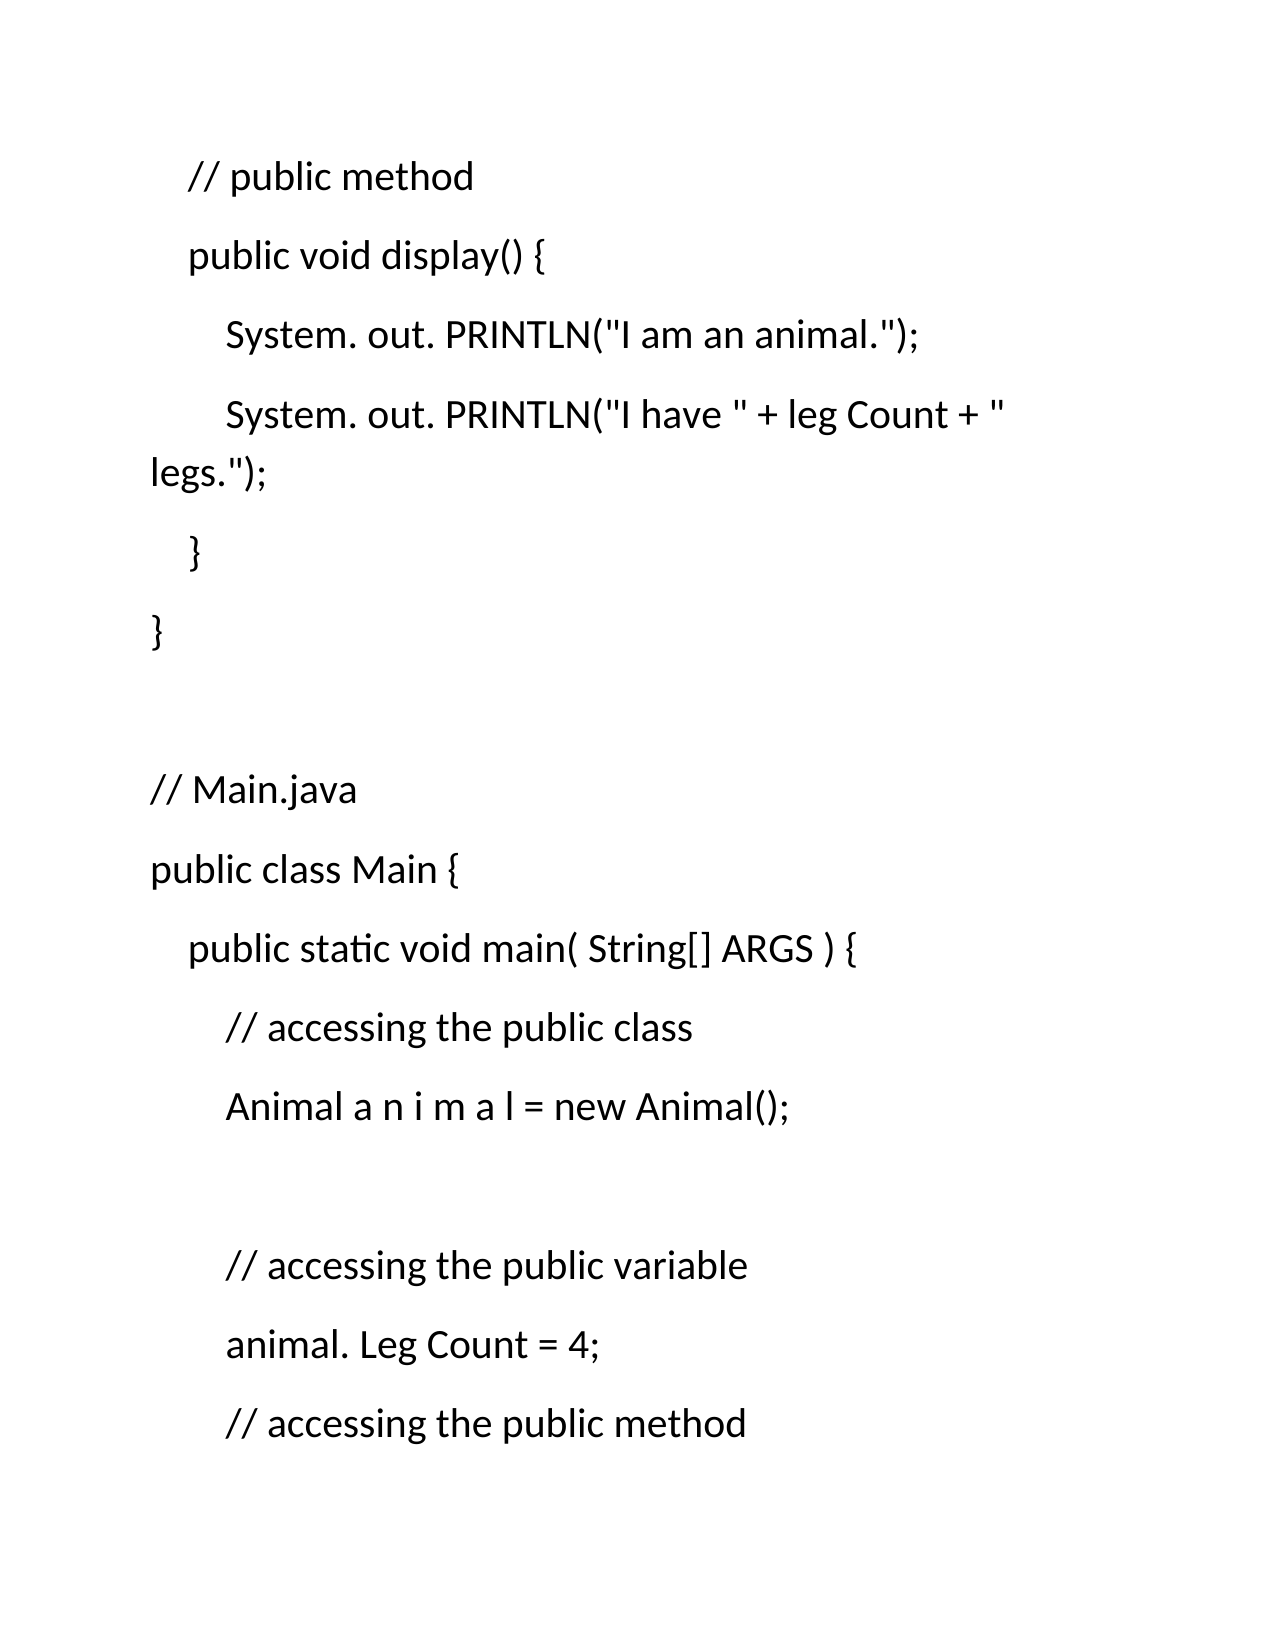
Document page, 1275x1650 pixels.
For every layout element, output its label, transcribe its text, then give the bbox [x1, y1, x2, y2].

text System. out. PRINTLN("I have " + leg Count + " legs."); [150, 388, 1125, 497]
text } [150, 526, 1125, 576]
text // accessing the public class [150, 1001, 1125, 1052]
text } [150, 605, 1125, 656]
text System. out. PRINTLN("I am an animal."); [150, 308, 1125, 359]
text // accessing the public method [150, 1397, 1125, 1448]
text // Main.java [150, 763, 1125, 814]
text Animal a n i m a l = new Animal(); [150, 1080, 1125, 1131]
text animal. Leg Count = 4; [150, 1318, 1125, 1369]
text // public method [150, 150, 1125, 201]
text // accessing the public variable [150, 1239, 1125, 1290]
text public void display() { [150, 229, 1125, 280]
text public static void main( String[] ARGS ) { [150, 922, 1125, 973]
text public class Main { [150, 843, 1125, 893]
